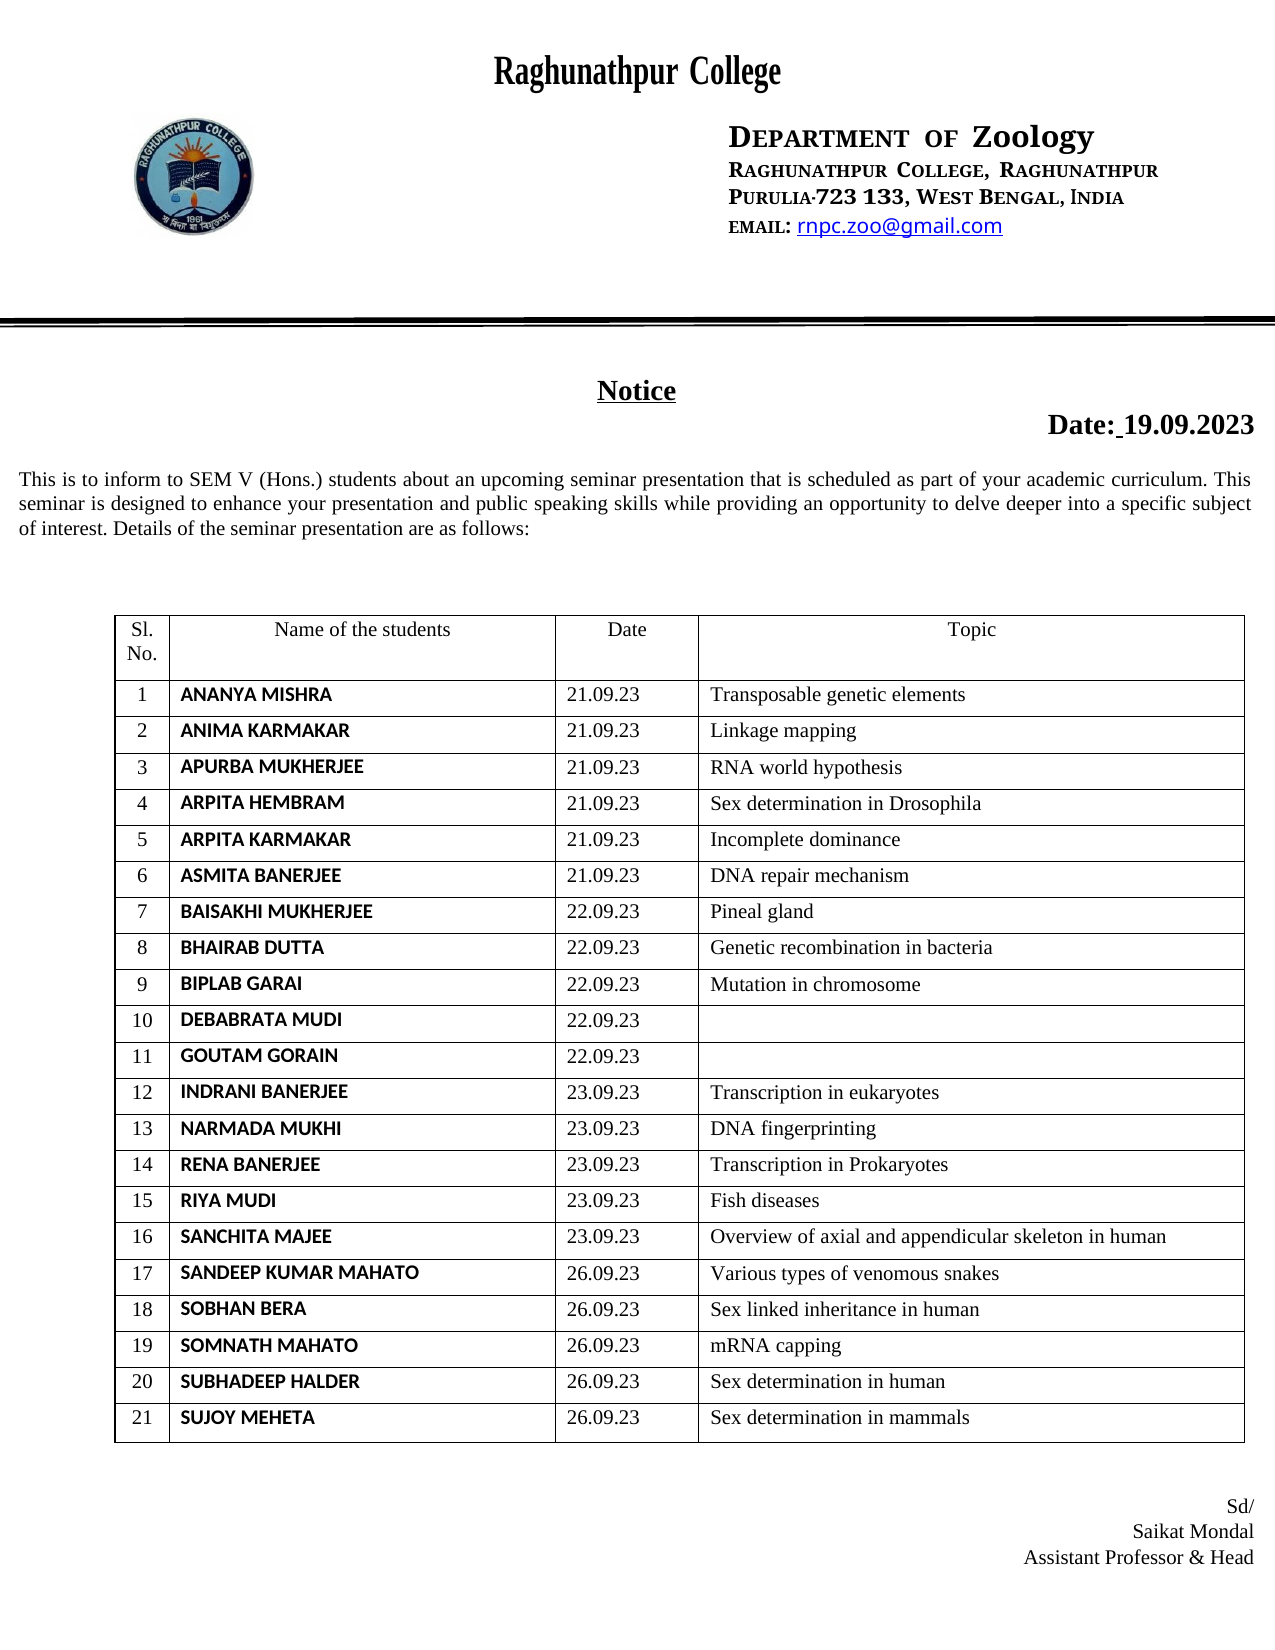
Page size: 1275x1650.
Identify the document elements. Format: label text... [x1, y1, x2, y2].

text Sd/ [19, 1494, 1254, 1518]
table_cell 22.09.23 [556, 934, 698, 969]
table_cell 22.09.23 [556, 970, 698, 1005]
table_cell 19 [116, 1332, 169, 1367]
table_header Date [556, 616, 698, 680]
text Department of Zoology [728, 121, 1254, 154]
table_cell mRNA capping [699, 1332, 1244, 1367]
table_cell INDRANI BANERJEE [170, 1079, 555, 1114]
table_cell RNA world hypothesis [699, 754, 1244, 788]
text This is to inform to SEM V (Hons.) students about an upcoming seminar presentation that is scheduled as part of your academic curriculum. This seminar is designed to enhance your presentation and public speaking skills while providing an opportunity to delve deeper into a specific subject of interest. Details of the seminar presentation are as follows: [19, 467, 1254, 539]
table_cell 9 [116, 970, 169, 1005]
table_cell BIPLAB GARAI [170, 970, 555, 1005]
text Raghunathpur College, Raghunathpur Purulia-723 133, West Bengal, India [728, 155, 1193, 211]
table_cell 23.09.23 [556, 1079, 698, 1114]
table_cell 10 [116, 1006, 169, 1042]
table_header Name of the students [170, 616, 555, 680]
table_cell SOMNATH MAHATO [170, 1332, 555, 1367]
table_cell 26.09.23 [556, 1260, 698, 1294]
table_cell ARPITA HEMBRAM [170, 790, 555, 825]
table_cell ASMITA BANERJEE [170, 862, 555, 897]
title Raghunathpur College [488, 45, 787, 93]
table_cell ANANYA MISHRA [170, 681, 555, 716]
table_cell 21.09.23 [556, 717, 698, 752]
table_cell Sex linked inheritance in human [699, 1296, 1244, 1331]
table_cell ANIMA KARMAKAR [170, 717, 555, 752]
table_cell RIYA MUDI [170, 1187, 555, 1222]
table_cell DEBABRATA MUDI [170, 1006, 555, 1042]
table_cell 21.09.23 [556, 681, 698, 716]
table_cell 2 [116, 717, 169, 752]
table_cell 21.09.23 [556, 826, 698, 861]
table_cell DNA fingerprinting [699, 1115, 1244, 1150]
table_cell Pineal gland [699, 898, 1244, 933]
table_cell Sex determination in Drosophila [699, 790, 1244, 825]
table_cell Transcription in Prokaryotes [699, 1151, 1244, 1186]
table_cell 21.09.23 [556, 862, 698, 897]
table_cell GOUTAM GORAIN [170, 1043, 555, 1078]
table_cell SUBHADEEP HALDER [170, 1368, 555, 1403]
table_cell SANCHITA MAJEE [170, 1223, 555, 1258]
table_cell RENA BANERJEE [170, 1151, 555, 1186]
table_cell 23.09.23 [556, 1223, 698, 1258]
table_cell 8 [116, 934, 169, 969]
table_cell 1 [116, 681, 169, 716]
table_cell Sex determination in mammals [699, 1404, 1244, 1442]
table_cell 23.09.23 [556, 1115, 698, 1150]
table_cell 22.09.23 [556, 1006, 698, 1042]
table_header Sl. No. [116, 616, 169, 680]
table_cell 26.09.23 [556, 1404, 698, 1442]
table_cell 26.09.23 [556, 1332, 698, 1367]
table_cell 17 [116, 1260, 169, 1294]
table_cell [699, 1043, 1244, 1078]
table_cell Mutation in chromosome [699, 970, 1244, 1005]
table_cell 18 [116, 1296, 169, 1331]
table_cell 13 [116, 1115, 169, 1150]
table_cell 26.09.23 [556, 1368, 698, 1403]
table_cell 26.09.23 [556, 1296, 698, 1331]
table_cell Transposable genetic elements [699, 681, 1244, 716]
text Saikat Mondal [19, 1519, 1254, 1543]
text Assistant Professor & Head [19, 1545, 1254, 1569]
table_cell Overview of axial and appendicular skeleton in human [699, 1223, 1244, 1258]
table_cell 7 [116, 898, 169, 933]
table_cell 6 [116, 862, 169, 897]
table_cell BAISAKHI MUKHERJEE [170, 898, 555, 933]
table_cell 14 [116, 1151, 169, 1186]
table_cell DNA repair mechanism [699, 862, 1244, 897]
table_cell 21.09.23 [556, 754, 698, 788]
table_cell 5 [116, 826, 169, 861]
table_cell 21 [116, 1404, 169, 1442]
table_cell 16 [116, 1223, 169, 1258]
table_cell 23.09.23 [556, 1151, 698, 1186]
table_cell BHAIRAB DUTTA [170, 934, 555, 969]
table_cell [699, 1006, 1244, 1042]
table_cell 12 [116, 1079, 169, 1114]
text Notice [19, 373, 1254, 406]
table_cell Various types of venomous snakes [699, 1260, 1244, 1294]
table_cell Fish diseases [699, 1187, 1244, 1222]
table_cell Sex determination in human [699, 1368, 1244, 1403]
text Date: 19.09.2023 [19, 407, 1254, 441]
table_cell 11 [116, 1043, 169, 1078]
table_cell Linkage mapping [699, 717, 1244, 752]
table_cell ARPITA KARMAKAR [170, 826, 555, 861]
table_cell Incomplete dominance [699, 826, 1244, 861]
table_cell 22.09.23 [556, 898, 698, 933]
text email: rnpc.zoo@gmail.com [728, 211, 1254, 239]
table_cell 21.09.23 [556, 790, 698, 825]
table_cell 3 [116, 754, 169, 788]
table_cell APURBA MUKHERJEE [170, 754, 555, 788]
table_cell SANDEEP KUMAR MAHATO [170, 1260, 555, 1294]
table_cell Transcription in eukaryotes [699, 1079, 1244, 1114]
picture [131, 113, 256, 239]
table_header Topic [699, 616, 1244, 680]
table_cell 23.09.23 [556, 1187, 698, 1222]
table_cell 4 [116, 790, 169, 825]
table_cell Genetic recombination in bacteria [699, 934, 1244, 969]
table_cell 20 [116, 1368, 169, 1403]
table_cell SOBHAN BERA [170, 1296, 555, 1331]
table_cell SUJOY MEHETA [170, 1404, 555, 1442]
table_cell NARMADA MUKHI [170, 1115, 555, 1150]
table_cell 15 [116, 1187, 169, 1222]
table_cell 22.09.23 [556, 1043, 698, 1078]
